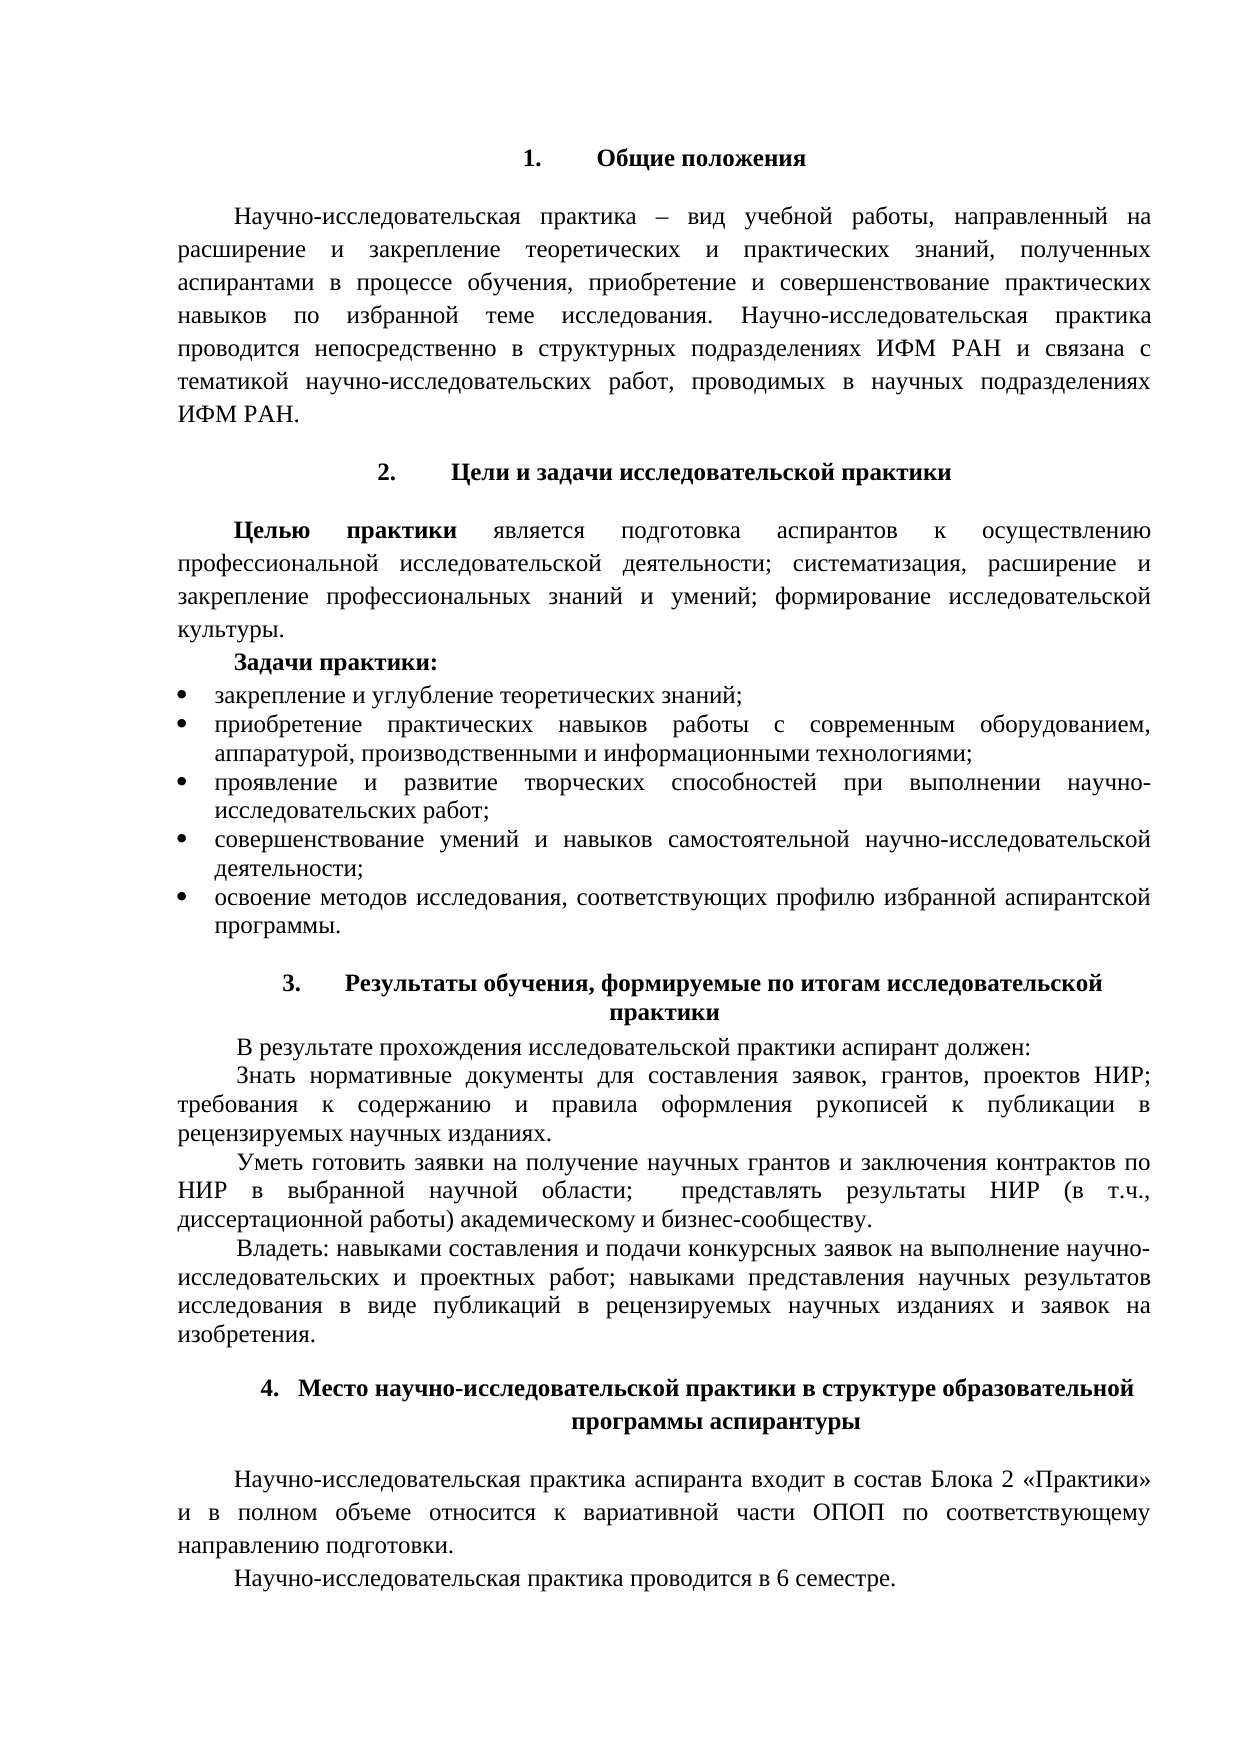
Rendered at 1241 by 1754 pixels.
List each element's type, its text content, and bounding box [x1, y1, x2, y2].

text Уметь готовить заявки на получение научных грантов и заключения контрактов по НИР в выбранной научной области; представлять результаты НИР (в т.ч., диссертационной работы) академическому и бизнес-сообществу. [177, 1147, 1152, 1233]
text Научно-исследовательская практика проводится в 6 семестре. [177, 1563, 1152, 1592]
list проявление и развитие творческих способностей при выполнении научно-исследовательских работ; [177, 767, 1152, 824]
subtitle Общие положения [177, 143, 1152, 172]
list освоение методов исследования, соответствующих профилю избранной аспирантской программы. [177, 882, 1152, 939]
text Целью практики является подготовка аспирантов к осуществлению профессиональной исследовательской деятельности; систематизация, расширение и закрепление профессиональных знаний и умений; формирование исследовательской культуры. [177, 515, 1152, 643]
subtitle Цели и задачи исследовательской практики [177, 457, 1152, 486]
list приобретение практических навыков работы с современным оборудованием, аппаратурой, производственными и информационными технологиями; [177, 709, 1152, 767]
list совершенствование умений и навыков самостоятельной научно-исследовательской деятельности; [177, 824, 1152, 882]
text В результате прохождения исследовательской практики аспирант должен: [177, 1032, 1152, 1060]
text Научно-исследовательская практика – вид учебной работы, направленный на расширение и закрепление теоретических и практических знаний, полученных аспирантами в процессе обучения, приобретение и совершенствование практических навыков по избранной теме исследования. Научно-исследовательская практика проводится непосредственно в структурных подразделениях ИФМ РАН и связана с тематикой научно-исследовательских работ, проводимых в научных подразделениях ИФМ РАН. [177, 201, 1152, 428]
text Знать нормативные документы для составления заявок, грантов, проектов НИР; требования к содержанию и правила оформления рукописей к публикации в рецензируемых научных изданиях. [177, 1060, 1152, 1147]
text Научно-исследовательская практика аспиранта входит в состав Блока 2 «Практики» и в полном объеме относится к вариативной части ОПОП по соответствующему направлению подготовки. [177, 1464, 1152, 1559]
list закрепление и углубление теоретических знаний; [177, 680, 1152, 709]
text Владеть: навыками составления и подачи конкурсных заявок на выполнение научно-исследовательских и проектных работ; навыками представления научных результатов исследования в виде публикаций в рецензируемых научных изданиях и заявок на изобретения. [177, 1233, 1152, 1348]
subtitle 3. Результаты обучения, формируемые по итогам исследовательской практики [177, 968, 1152, 1025]
text Задачи практики: [177, 647, 1152, 676]
subtitle Место научно-исследовательской практики в структуре образовательной программы аспирантуры [243, 1373, 1152, 1435]
